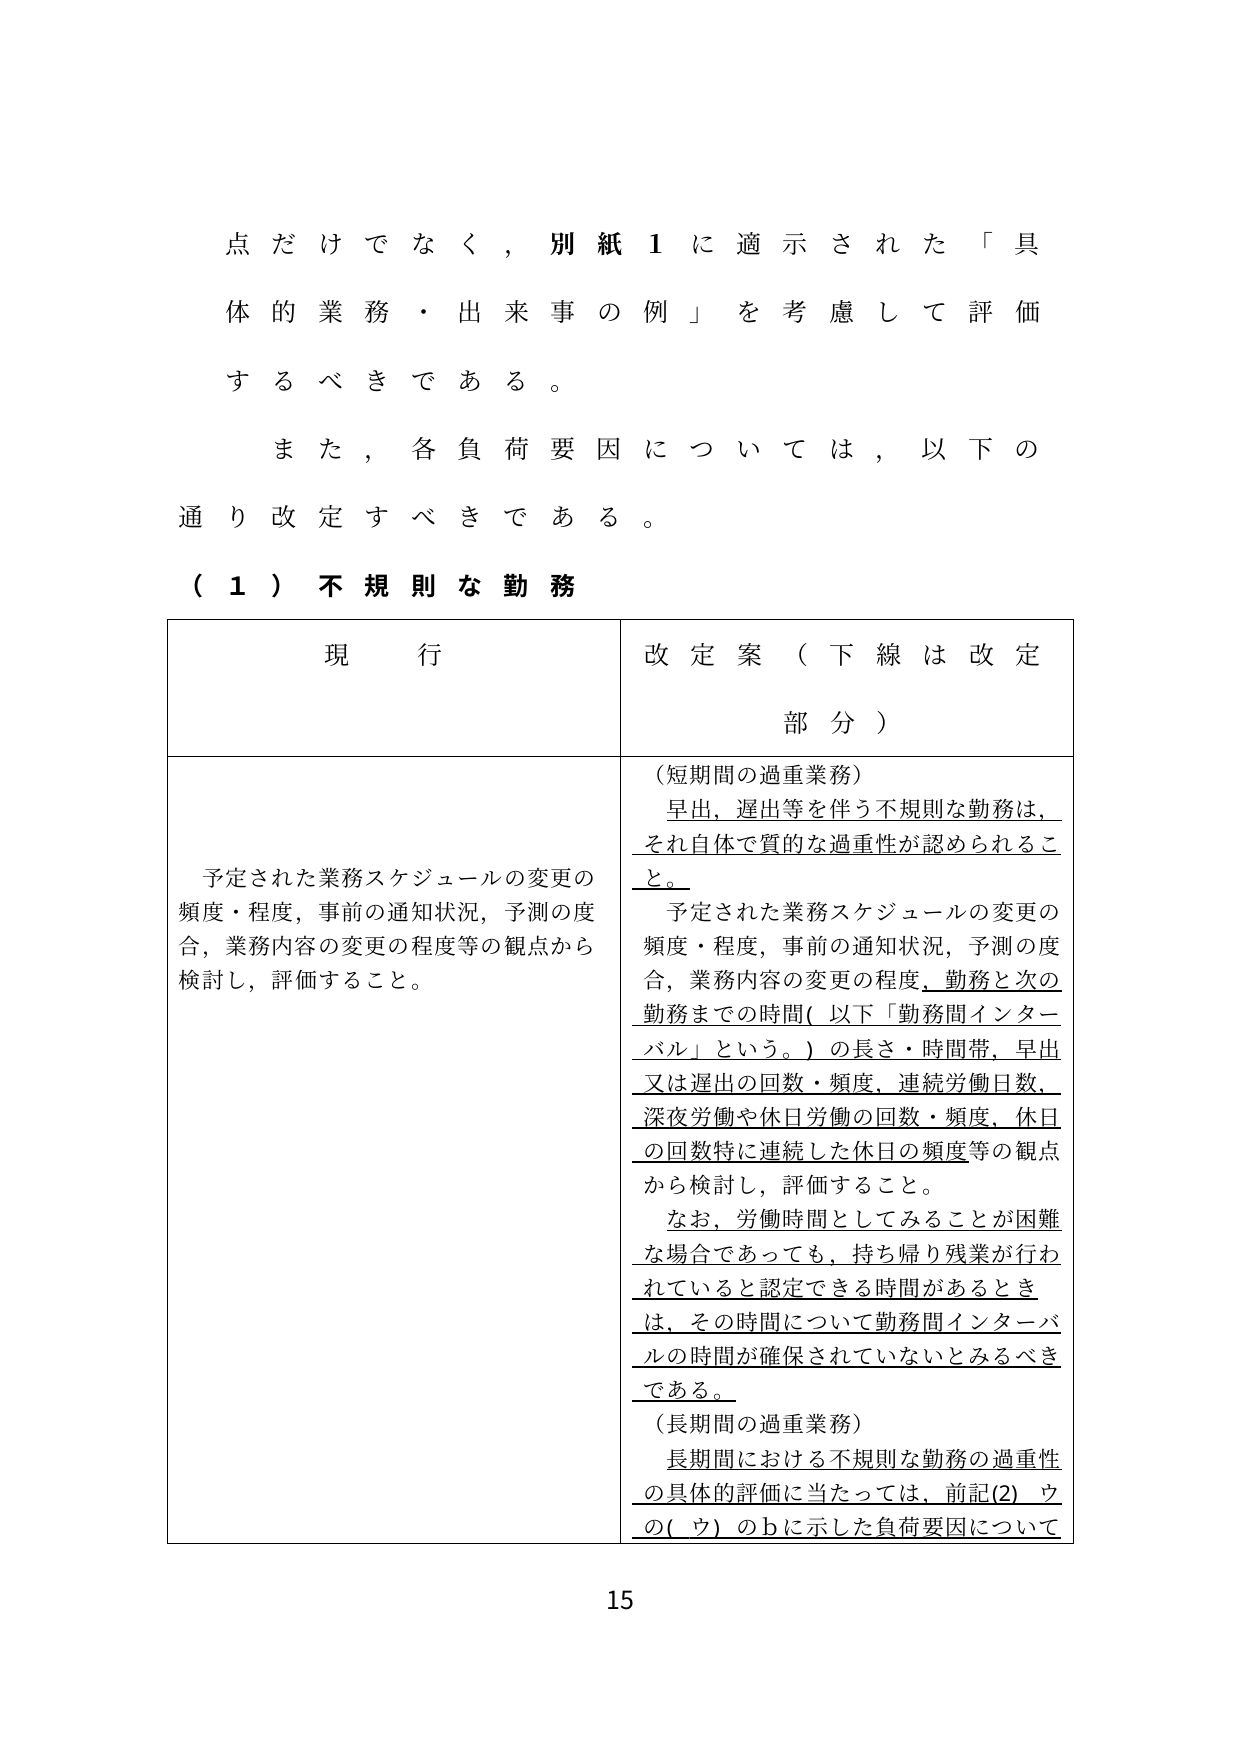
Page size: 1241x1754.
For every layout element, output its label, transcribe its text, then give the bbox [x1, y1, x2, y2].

text （１）不規則な勤務 [179, 550, 1061, 618]
table_header 現 行 [168, 620, 620, 756]
text また，各負荷要因については，以下の通り改定すべきである。 [179, 413, 1061, 550]
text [208, 208, 1061, 413]
table_header 改定案（下線は改定部分） [621, 620, 1073, 756]
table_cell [168, 757, 620, 1543]
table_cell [621, 757, 1073, 1543]
